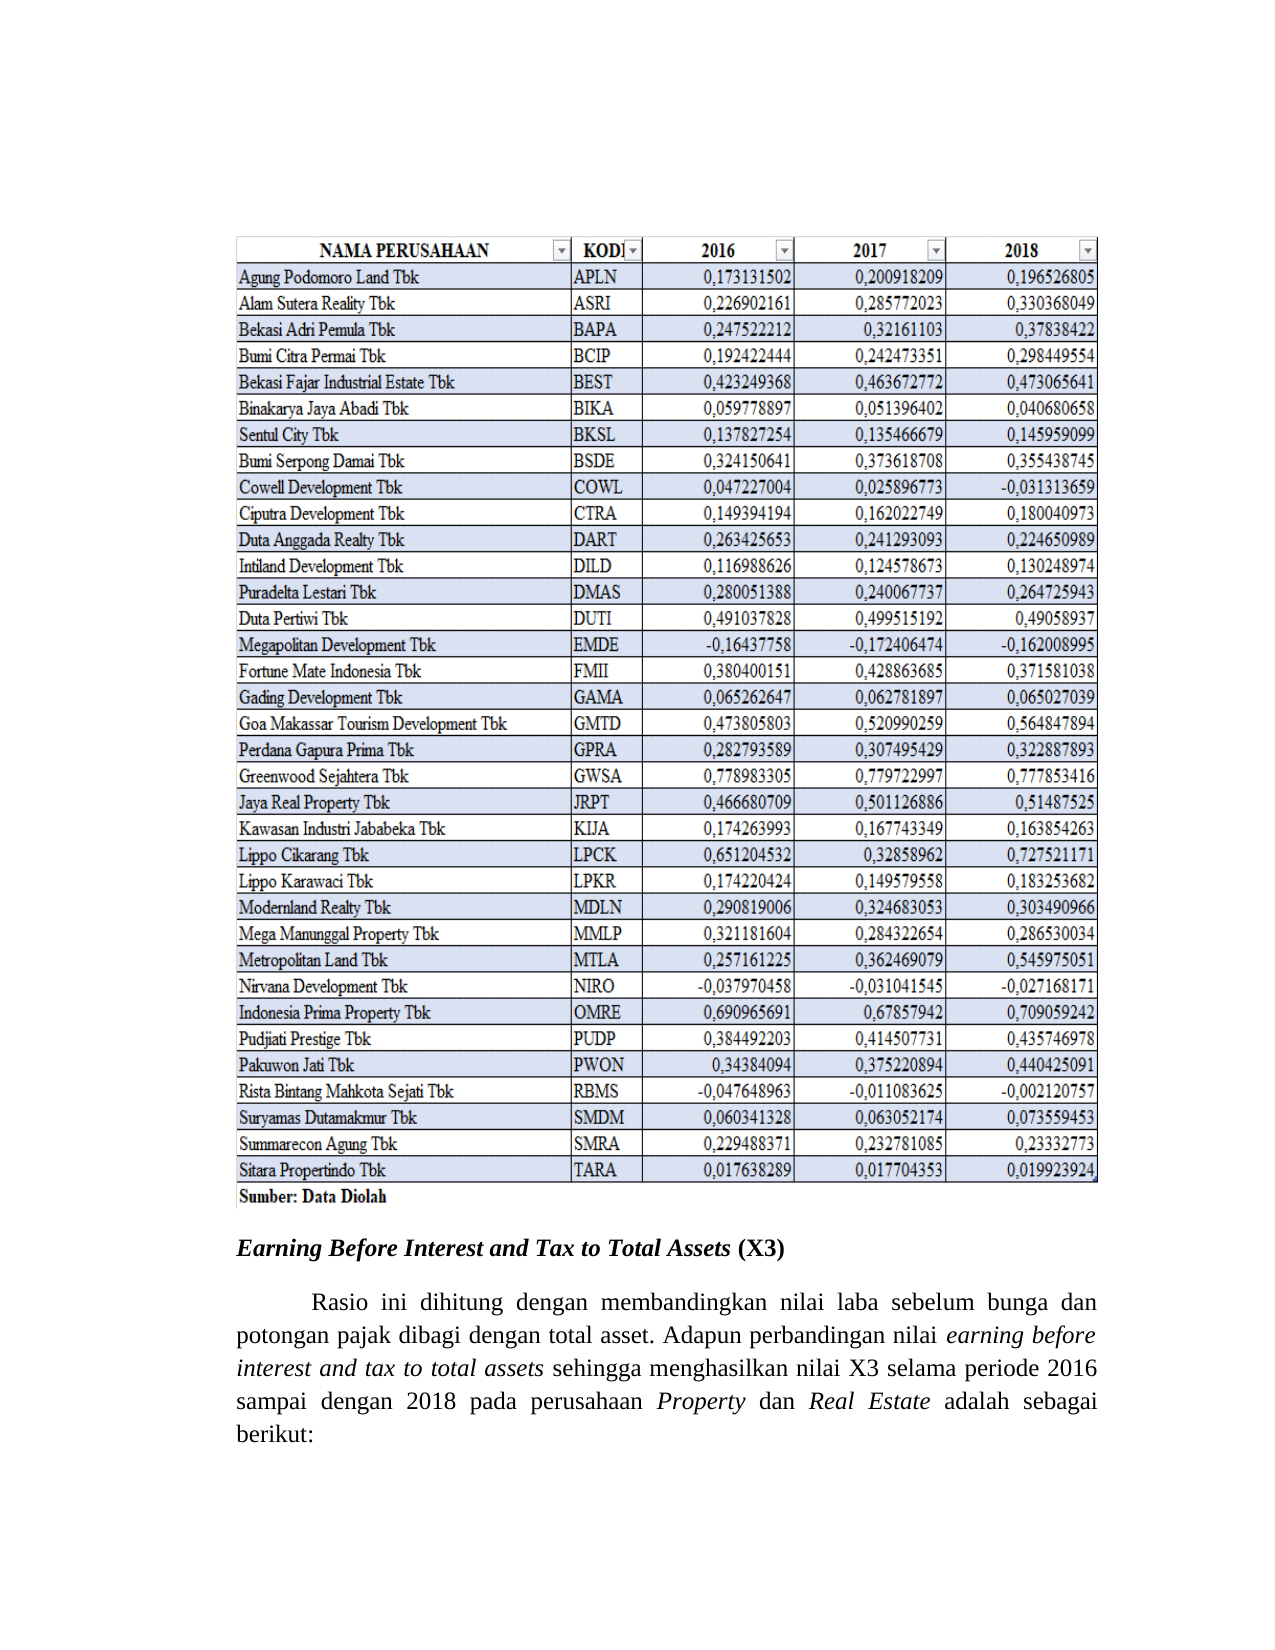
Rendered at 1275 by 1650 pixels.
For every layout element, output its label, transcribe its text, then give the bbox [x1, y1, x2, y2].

text Rasio ini dihitung dengan membandingkan nilai laba sebelum bunga dan potongan pajak dibagi dengan total asset. Adapun perbandingan nilai earning before interest and tax to total assets sehingga menghasilkan nilai X3 selama periode 2016 sampai dengan 2018 pada perusahaan Property dan Real Estate adalah sebagai berikut: [236, 1287, 1098, 1448]
picture [236, 236, 1098, 1209]
text Earning Before Interest and Tax to Total Assets (X3) [236, 1233, 1098, 1262]
